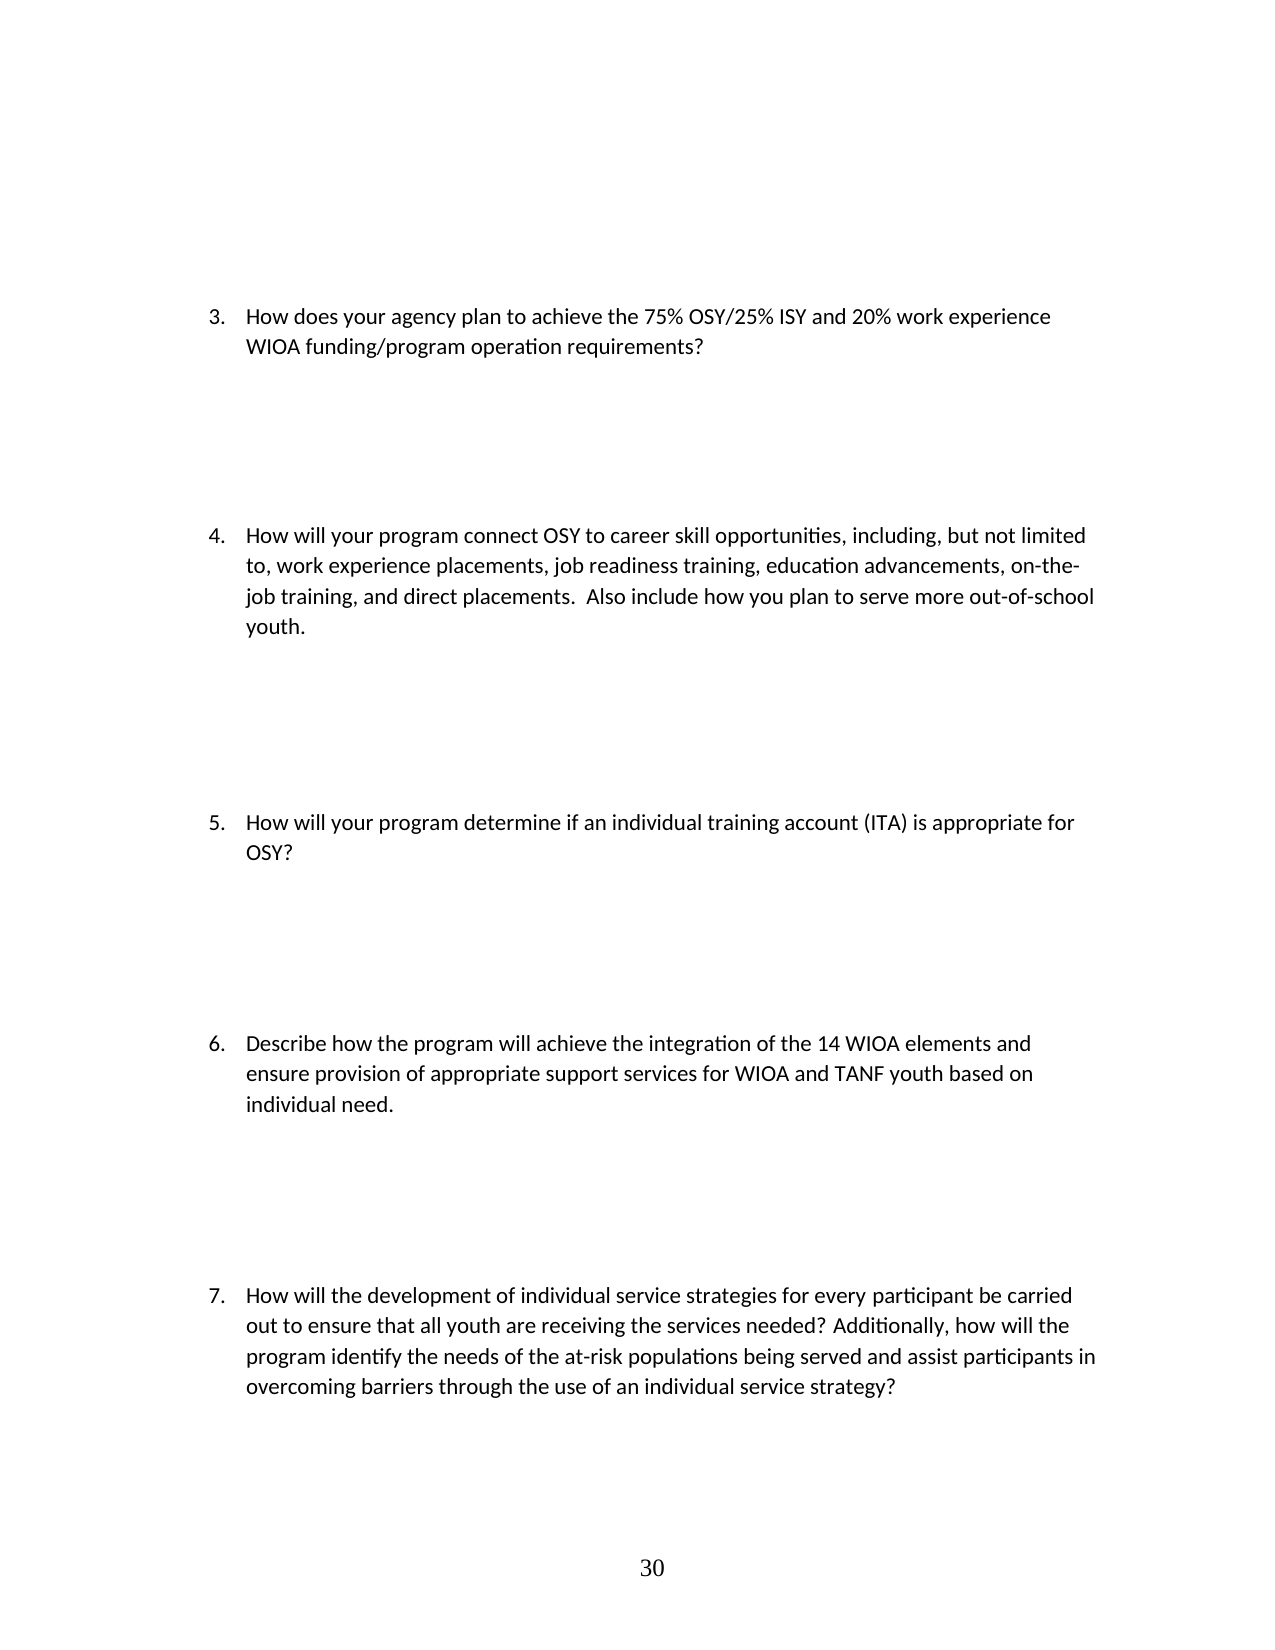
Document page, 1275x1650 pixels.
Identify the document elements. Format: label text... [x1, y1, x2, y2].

list Describe how the program will achieve the integration of the 14 WIOA elements and ensure provision of appropriate support services for WIOA and TANF youth based on individual need. [208, 1029, 1100, 1118]
list How will your program determine if an individual training account (ITA) is appropriate for OSY? [208, 808, 1100, 866]
list How does your agency plan to achieve the 75% OSY/25% ISY and 20% work experience WIOA funding/program operation requirements? [208, 302, 1100, 361]
list How will the development of individual service strategies for every participant be carried out to ensure that all youth are receiving the services needed? Additionally, how will the program identify the needs of the at-risk populations being served and assist participants in overcoming barriers through the use of an individual service strategy? [208, 1281, 1100, 1400]
list How will your program connect OSY to career skill opportunities, including, but not limited to, work experience placements, job readiness training, education advancements, on-the-job training, and direct placements. Also include how you plan to serve more out-of-school youth. [208, 521, 1100, 640]
